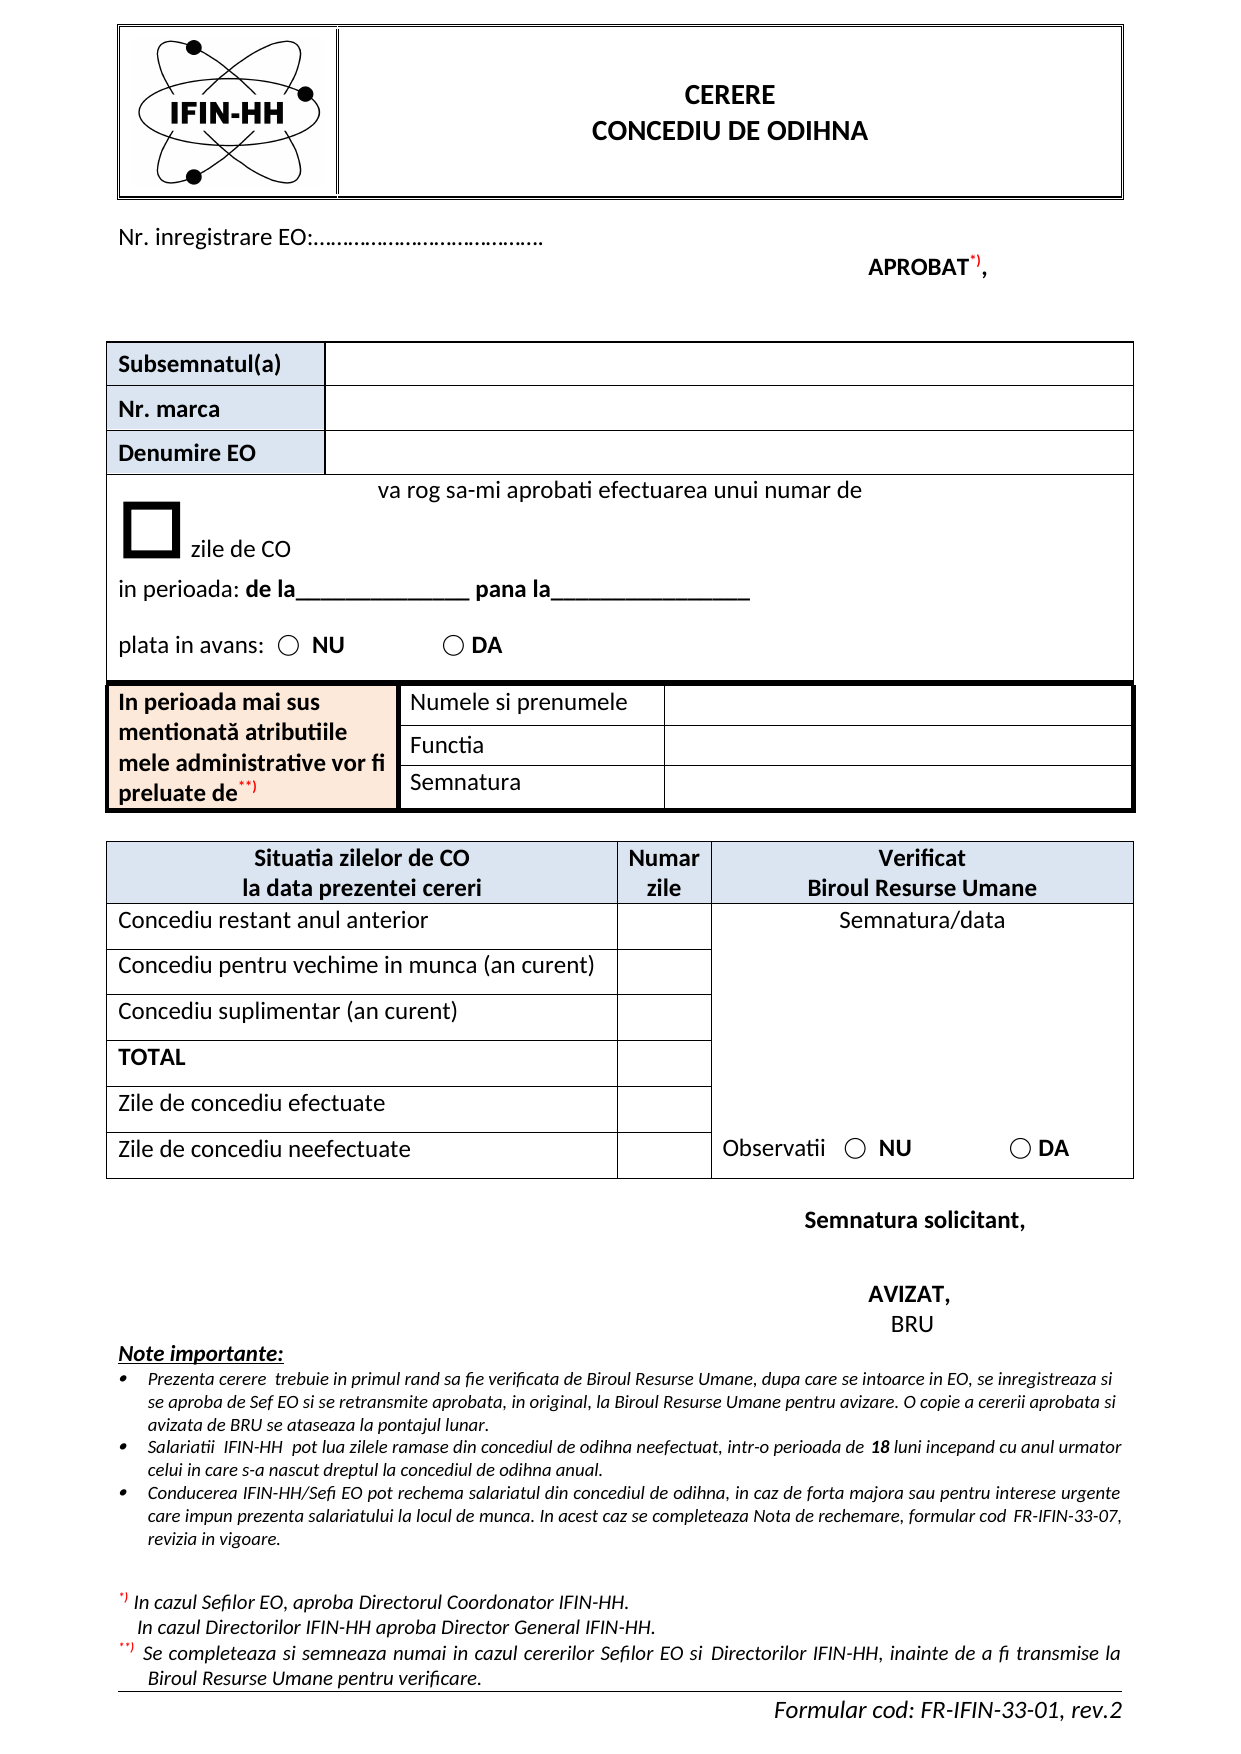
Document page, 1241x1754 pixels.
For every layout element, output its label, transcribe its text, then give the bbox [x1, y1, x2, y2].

table_header In perioada mai sus mentionată atributiile mele administrative vor fi preluate de**) [109, 686, 396, 808]
table_cell [665, 726, 1131, 765]
table_cell Concediu pentru vechime in munca (an curent) [107, 950, 617, 994]
list Conducerea IFIN-HH/Sefi EO pot rechema salariatul din concediul de odihna, in caz de forta majora sau pentru interese urgente care impun prezenta salariatului la locul de munca. In acest caz se completeaza Nota de rechemare, formular cod FR-IFIN-33-07, revizia in vigoare. [118, 1482, 1122, 1550]
table_cell [326, 386, 1133, 429]
table_header [665, 686, 1131, 725]
table_header Numar zile [618, 842, 711, 903]
table_cell [618, 950, 711, 994]
table_cell Concediu suplimentar (an curent) [107, 995, 617, 1040]
table_cell [618, 1087, 711, 1132]
picture [131, 36, 325, 187]
table_cell Zile de concediu neefectuate [107, 1133, 617, 1178]
table_cell Semnatura [401, 766, 664, 808]
table_header Subsemnatul(a) [107, 343, 324, 385]
table_cell Zile de concediu efectuate [107, 1087, 617, 1132]
table_cell Functia [401, 726, 664, 765]
text BRU [118, 1308, 1122, 1339]
text Semnatura solicitant, [718, 1204, 1122, 1235]
table_cell TOTAL [107, 1041, 617, 1086]
table_cell [326, 431, 1133, 473]
table_cell Denumire EO [107, 431, 324, 473]
table_cell [618, 904, 711, 948]
table_header Numele si prenumele [401, 686, 664, 725]
table_cell Nr. marca [107, 386, 324, 429]
table_cell Concediu restant anul anterior [107, 904, 617, 948]
table_cell [665, 766, 1131, 808]
table_cell Semnatura/data Observatii ⃝ NU ⃝ DA [712, 904, 1133, 1178]
list Salariatii IFIN-HH pot lua zilele ramase din concediul de odihna neefectuat, intr-o perioada de 18 luni incepand cu anul urmator celui in care s-a nascut dreptul la concediul de odihna anual. [118, 1436, 1122, 1482]
text AVIZAT, [118, 1278, 1122, 1308]
text Nr. inregistrare EO:…………………………………. [118, 221, 1122, 252]
list Prezenta cerere trebuie in primul rand sa fie verificata de Biroul Resurse Umane, dupa care se intoarce in EO, se inregistreaza si se aproba de Sef EO si se retransmite aprobata, in original, la Biroul Resurse Umane pentru avizare. O copie a cererii aprobata si avizata de BRU se ataseaza la pontajul lunar. [118, 1367, 1122, 1436]
table_cell va rog sa-mi aprobati efectuarea unui numar de zile de CO in perioada: de la______________ pana la________________ plata in avans: ⃝ NU ⃝ DA [107, 475, 1133, 680]
table_cell [618, 995, 711, 1040]
table_header [326, 343, 1133, 385]
table_header Verificat Biroul Resurse Umane [712, 842, 1133, 903]
text APROBAT*), [118, 252, 1122, 313]
table_cell [618, 1041, 711, 1086]
text Note importante: [118, 1339, 1122, 1367]
table_header Situatia zilelor de CO la data prezentei cereri [107, 842, 617, 903]
table_cell [618, 1133, 711, 1178]
